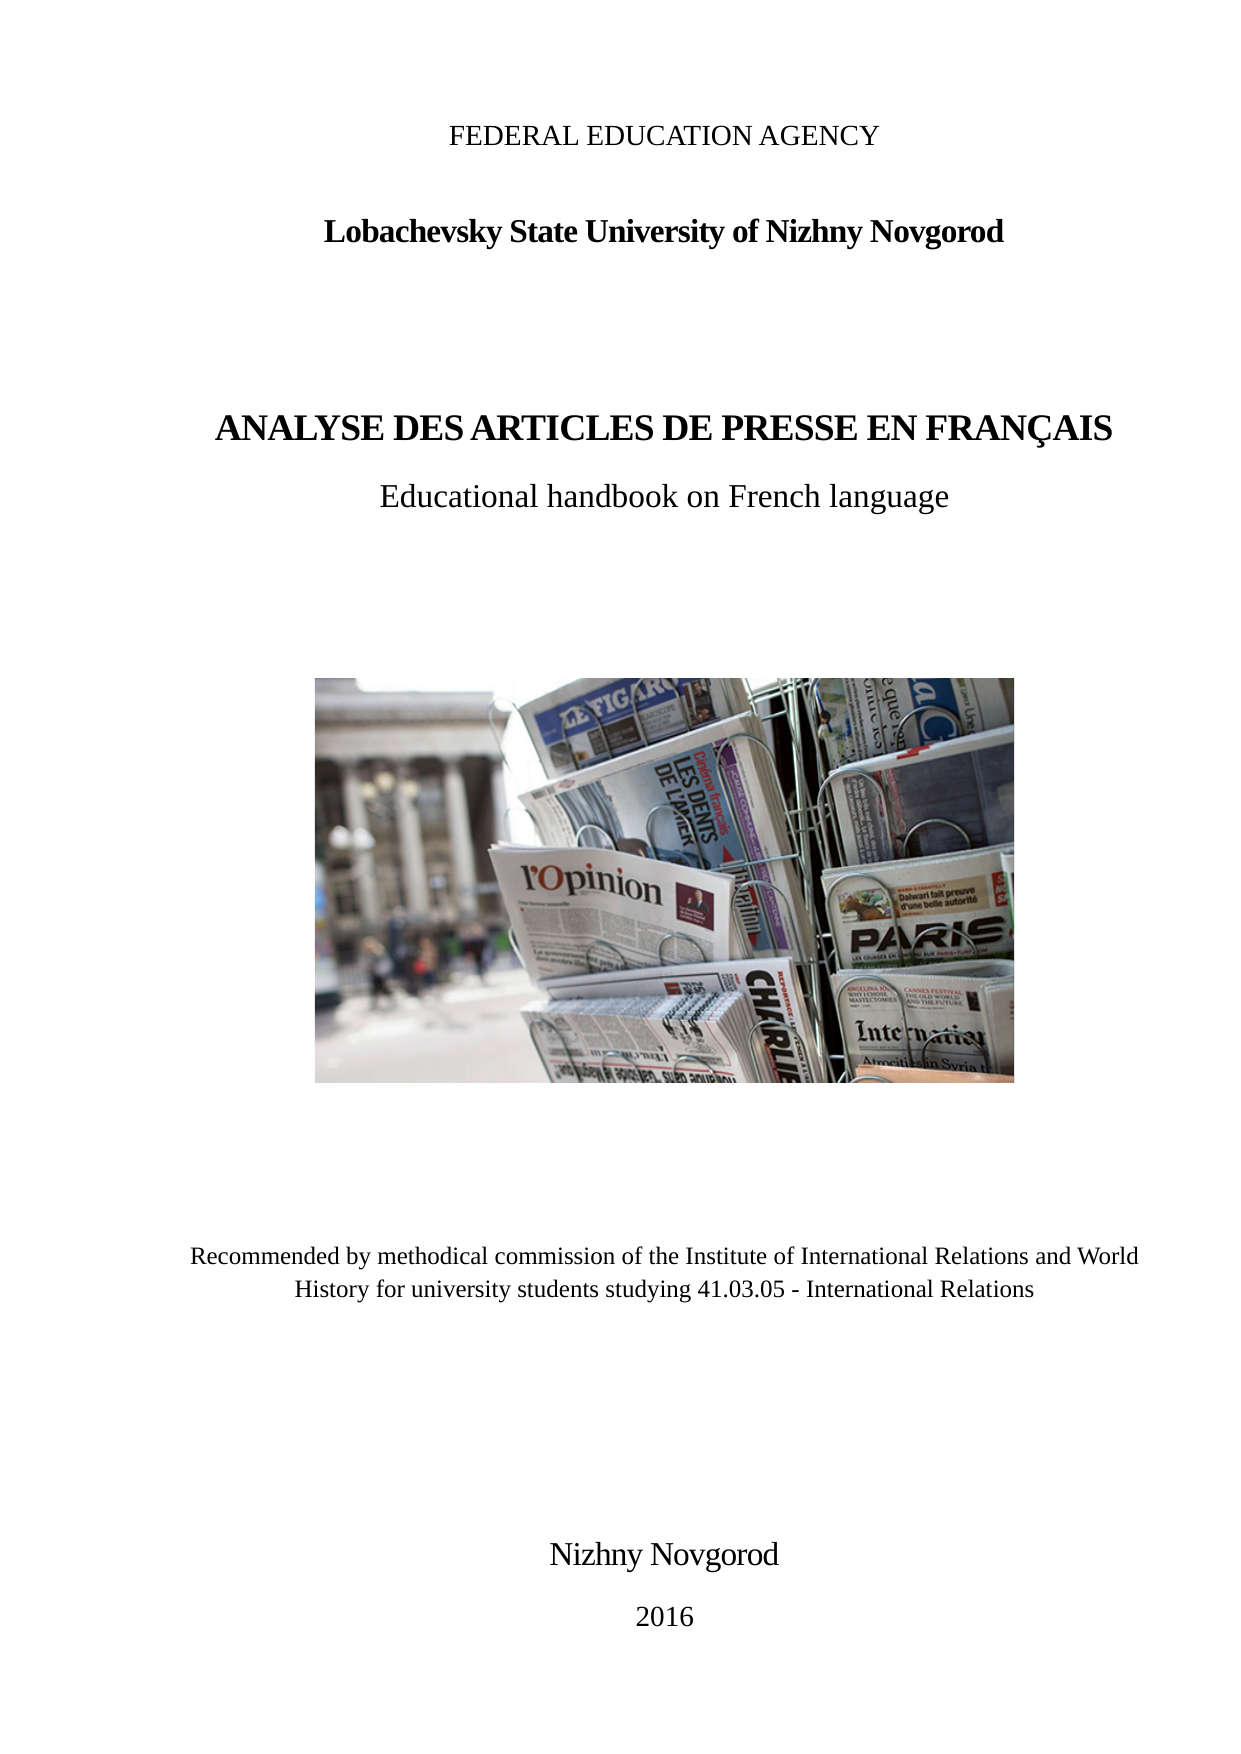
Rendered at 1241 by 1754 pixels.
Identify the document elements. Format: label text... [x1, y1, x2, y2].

text FEDERAL EDUCATION AGENCY [177, 118, 1152, 152]
text Recommended by methodical commission of the Institute of International Relations and World History for university students studying 41.03.05 - International Relations [177, 1241, 1152, 1303]
text Lobachevsky State University of Nizhny Novgorod [177, 211, 1152, 249]
text Nizhny Novgorod [177, 1535, 1152, 1573]
text ANALYSE DES ARTICLES DE PRESSE EN FRANÇAIS [177, 406, 1152, 449]
text Educational handbook on French language [177, 476, 1152, 514]
picture [314, 678, 1015, 1083]
text 2016 [177, 1599, 1152, 1633]
